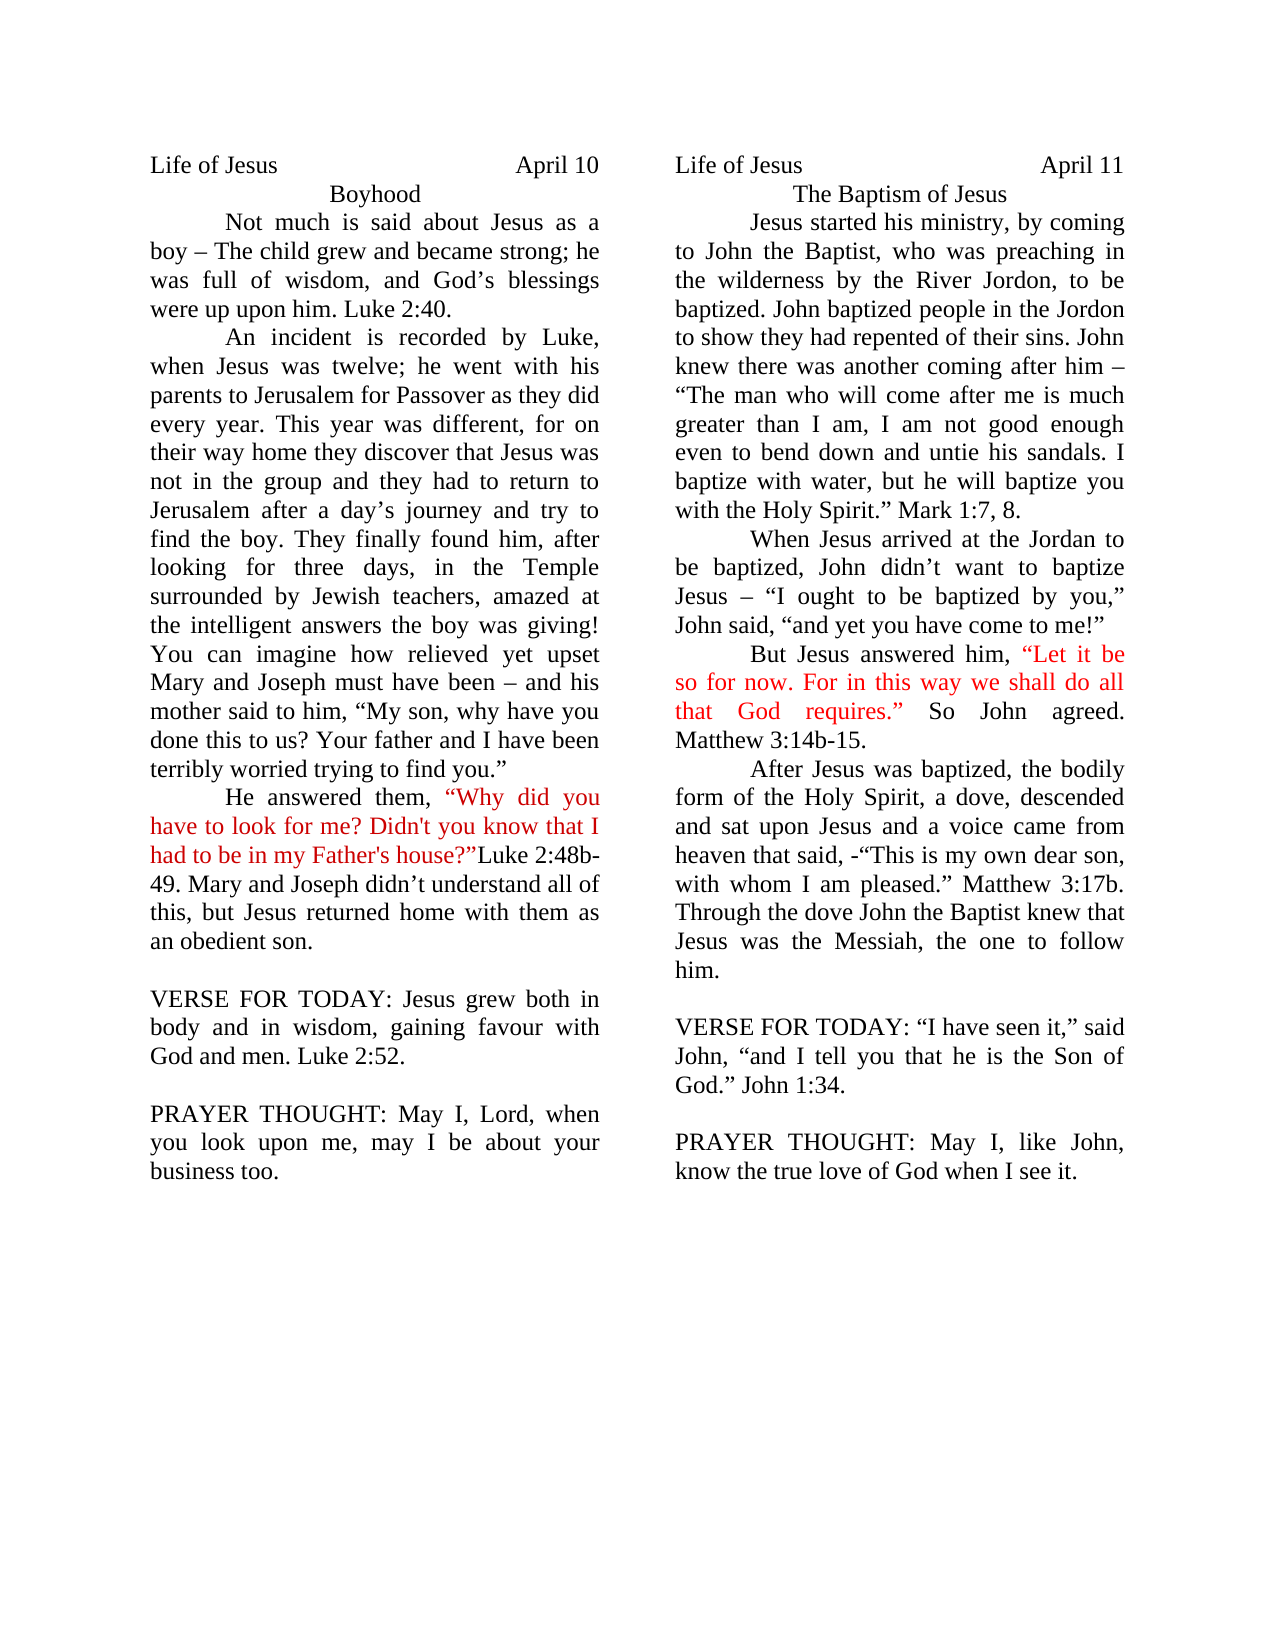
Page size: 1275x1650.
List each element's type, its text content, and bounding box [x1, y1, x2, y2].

text When Jesus arrived at the Jordan to be baptized, John didn’t want to baptize Jesus – “I ought to be baptized by you,” John said, “and yet you have come to me!” [675, 524, 1125, 639]
text The Baptism of Jesus [675, 179, 1125, 207]
text Life of Jesus April 10 [150, 150, 600, 179]
text PRAYER THOUGHT: May I, Lord, when you look upon me, may I be about your business too. [150, 1099, 600, 1185]
text An incident is recorded by Luke, when Jesus was twelve; he went with his parents to Jerusalem for Passover as they did every year. This year was different, for on their way home they discover that Jesus was not in the group and they had to return to Jerusalem after a day’s journey and try to find the boy. They finally found him, after looking for three days, in the Temple surrounded by Jewish teachers, amazed at the intelligent answers the boy was giving! You can imagine how relieved yet upset Mary and Joseph must have been – and his mother said to him, “My son, why have you done this to us? Your father and I have been terribly worried trying to find you.” [150, 322, 600, 782]
text Jesus started his ministry, by coming to John the Baptist, who was preaching in the wilderness by the River Jordon, to be baptized. John baptized people in the Jordon to show they had repented of their sins. John knew there was another coming after him – “The man who will come after me is much greater than I am, I am not good enough even to bend down and untie his sandals. I baptize with water, but he will baptize you with the Holy Spirit.” Mark 1:7, 8. [675, 207, 1125, 524]
text VERSE FOR TODAY: Jesus grew both in body and in wisdom, gaining favour with God and men. Luke 2:52. [150, 984, 600, 1070]
text Boyhood [150, 179, 600, 207]
text Not much is said about Jesus as a boy – The child grew and became strong; he was full of wisdom, and God’s blessings were up upon him. Luke 2:40. [150, 207, 600, 322]
text He answered them, “Why did you have to look for me? Didn't you know that I had to be in my Father's house?”Luke 2:48b-49. Mary and Joseph didn’t understand all of this, but Jesus returned home with them as an obedient son. [150, 840, 600, 955]
text PRAYER THOUGHT: May I, like John, know the true love of God when I see it. [675, 1127, 1125, 1185]
text But Jesus answered him, “Let it be so for now. For in this way we shall do all that God requires.” So John agreed. Matthew 3:14b-15. [675, 639, 1125, 754]
text Life of Jesus April 11 [675, 150, 1125, 179]
text VERSE FOR TODAY: “I have seen it,” said John, “and I tell you that he is the Son of God.” John 1:34. [675, 1012, 1125, 1099]
text After Jesus was baptized, the bodily form of the Holy Spirit, a dove, descended and sat upon Jesus and a voice came from heaven that said, -“This is my own dear son, with whom I am pleased.” Matthew 3:17b. Through the dove John the Baptist knew that Jesus was the Messiah, the one to follow him. [675, 754, 1125, 984]
